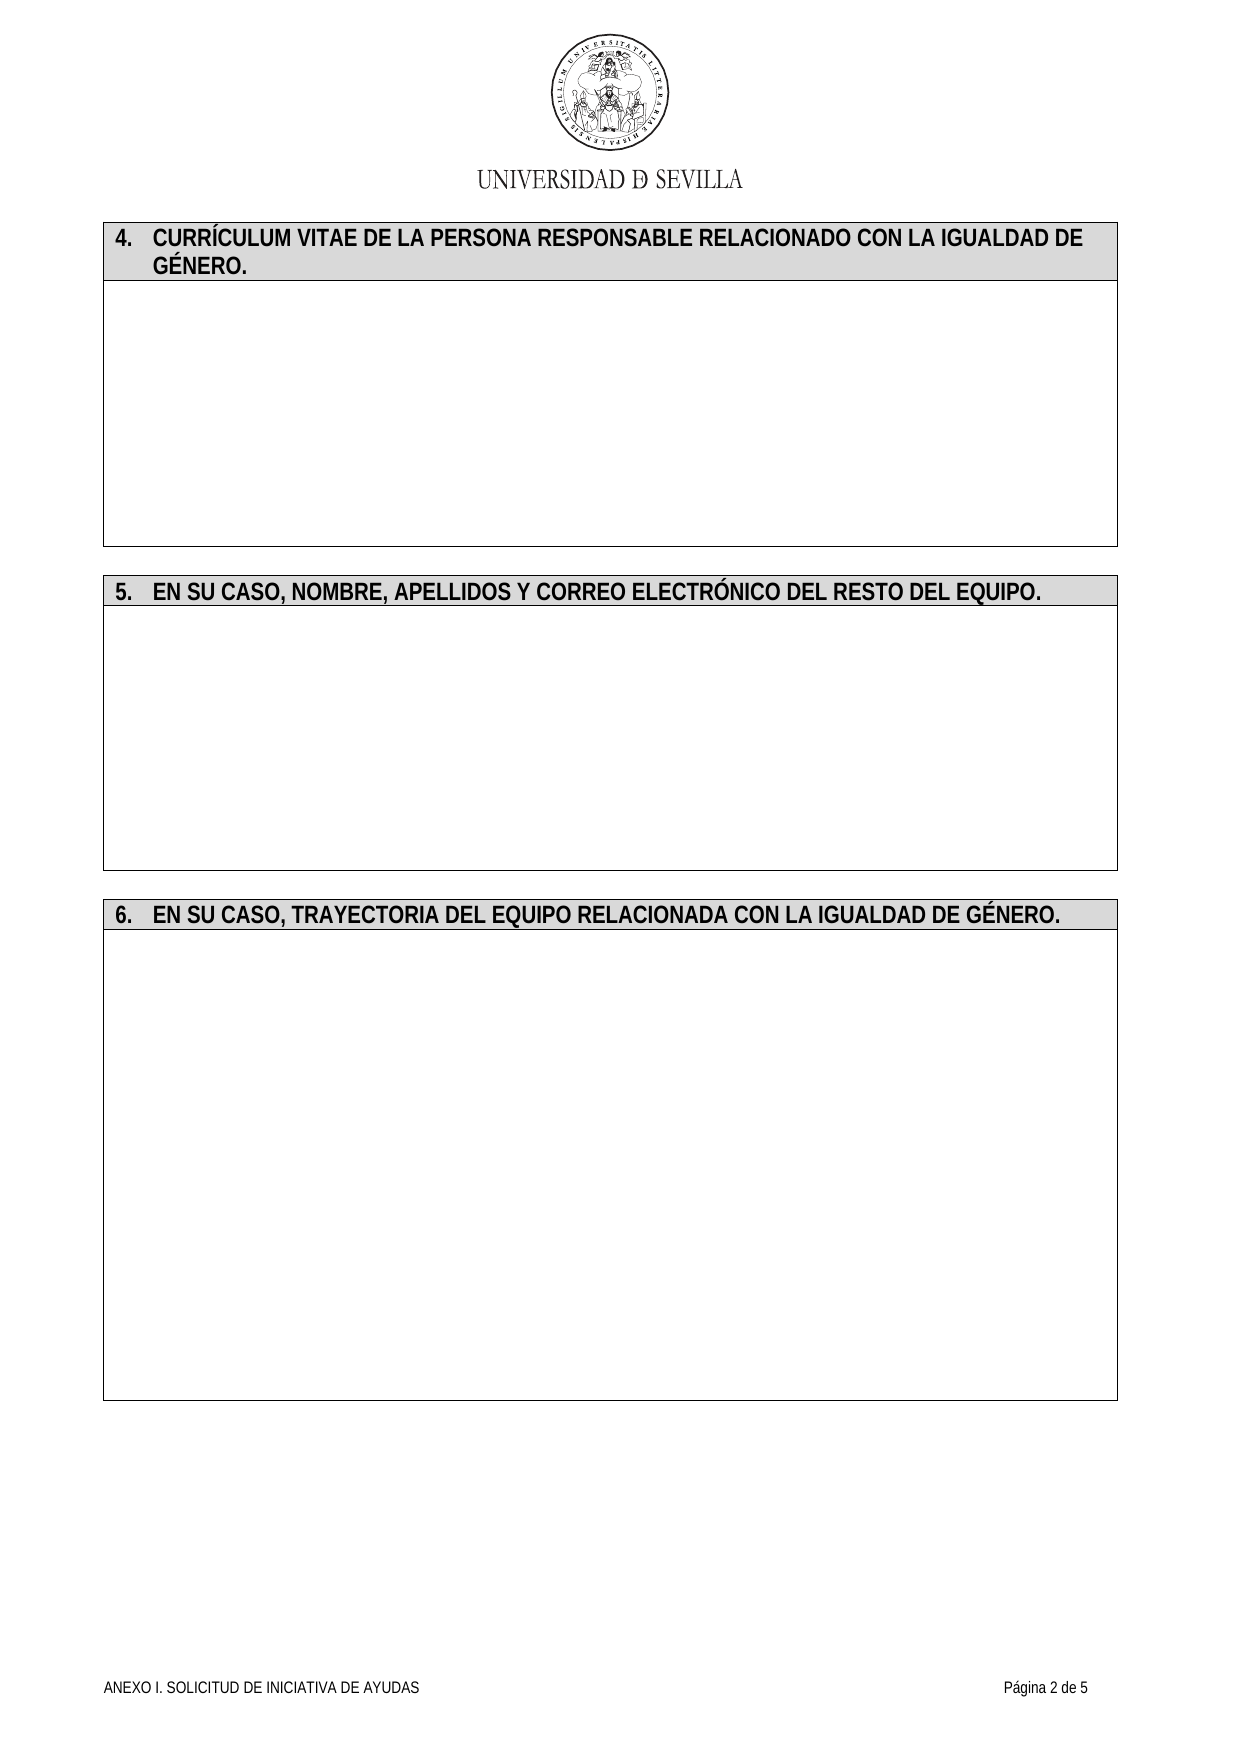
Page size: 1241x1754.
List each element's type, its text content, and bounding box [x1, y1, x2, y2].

table_cell [104, 281, 1117, 546]
table_header EN SU CASO, TRAYECTORIA DEL EQUIPO RELACIONADA CON LA IGUALDAD DE GÉNERO. [104, 900, 1117, 929]
table_header EN SU CASO, NOMBRE, APELLIDOS Y CORREO ELECTRÓNICO DEL RESTO DEL EQUIPO. [104, 576, 1117, 605]
table_header CURRÍCULUM VITAE DE LA PERSONA RESPONSABLE RELACIONADO CON LA IGUALDAD DE GÉNERO. [104, 223, 1117, 280]
table_cell [104, 930, 1117, 1400]
table_cell [104, 606, 1117, 869]
